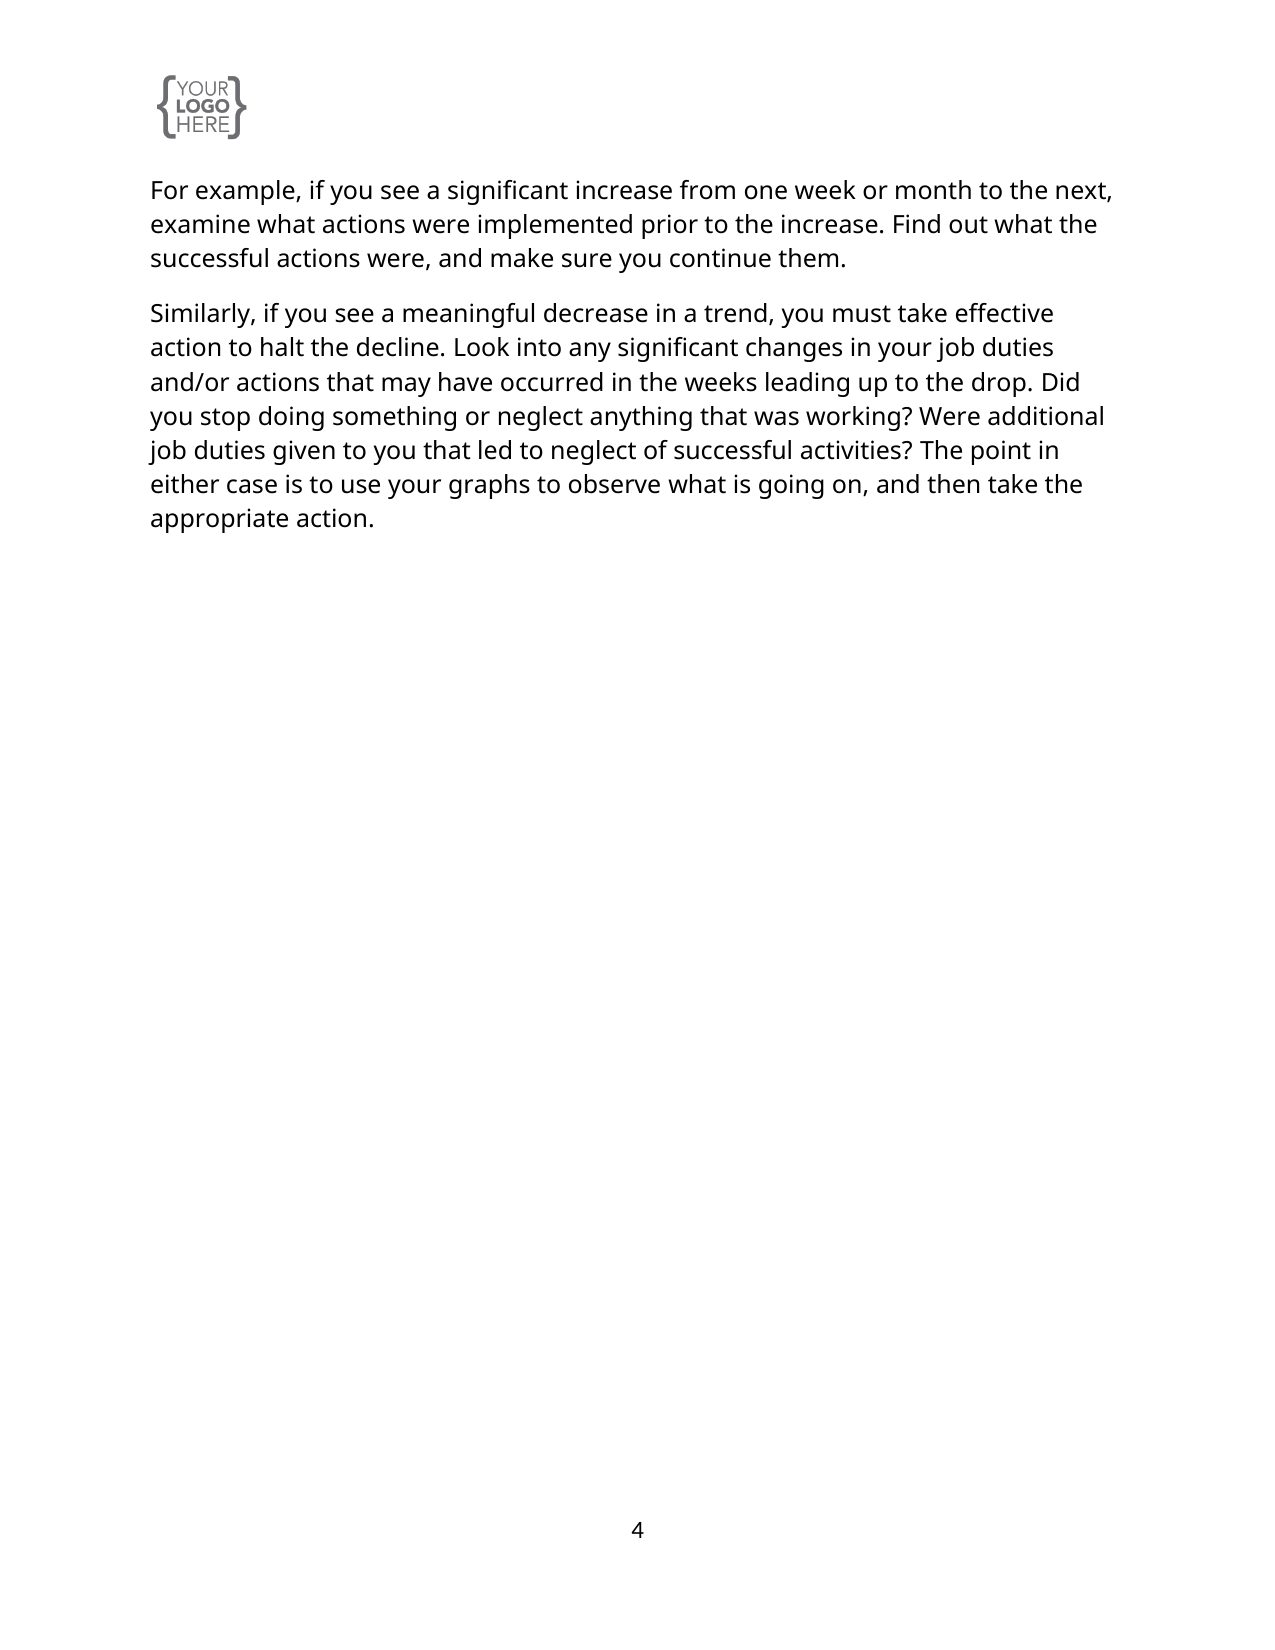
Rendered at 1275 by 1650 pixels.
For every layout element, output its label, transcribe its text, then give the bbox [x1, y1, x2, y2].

text Similarly, if you see a meaningful decrease in a trend, you must take effective action to halt the decline. Look into any significant changes in your job duties and/or actions that may have occurred in the weeks leading up to the drop. Did you stop doing something or neglect anything that was working? Were additional job duties given to you that led to neglect of successful activities? The point in either case is to use your graphs to observe what is going on, and then take the appropriate action. [150, 296, 1125, 534]
text For example, if you see a significant increase from one week or month to the next, examine what actions were implemented prior to the increase. Find out what the successful actions were, and make sure you continue them. [150, 173, 1125, 275]
picture [150, 75, 255, 143]
